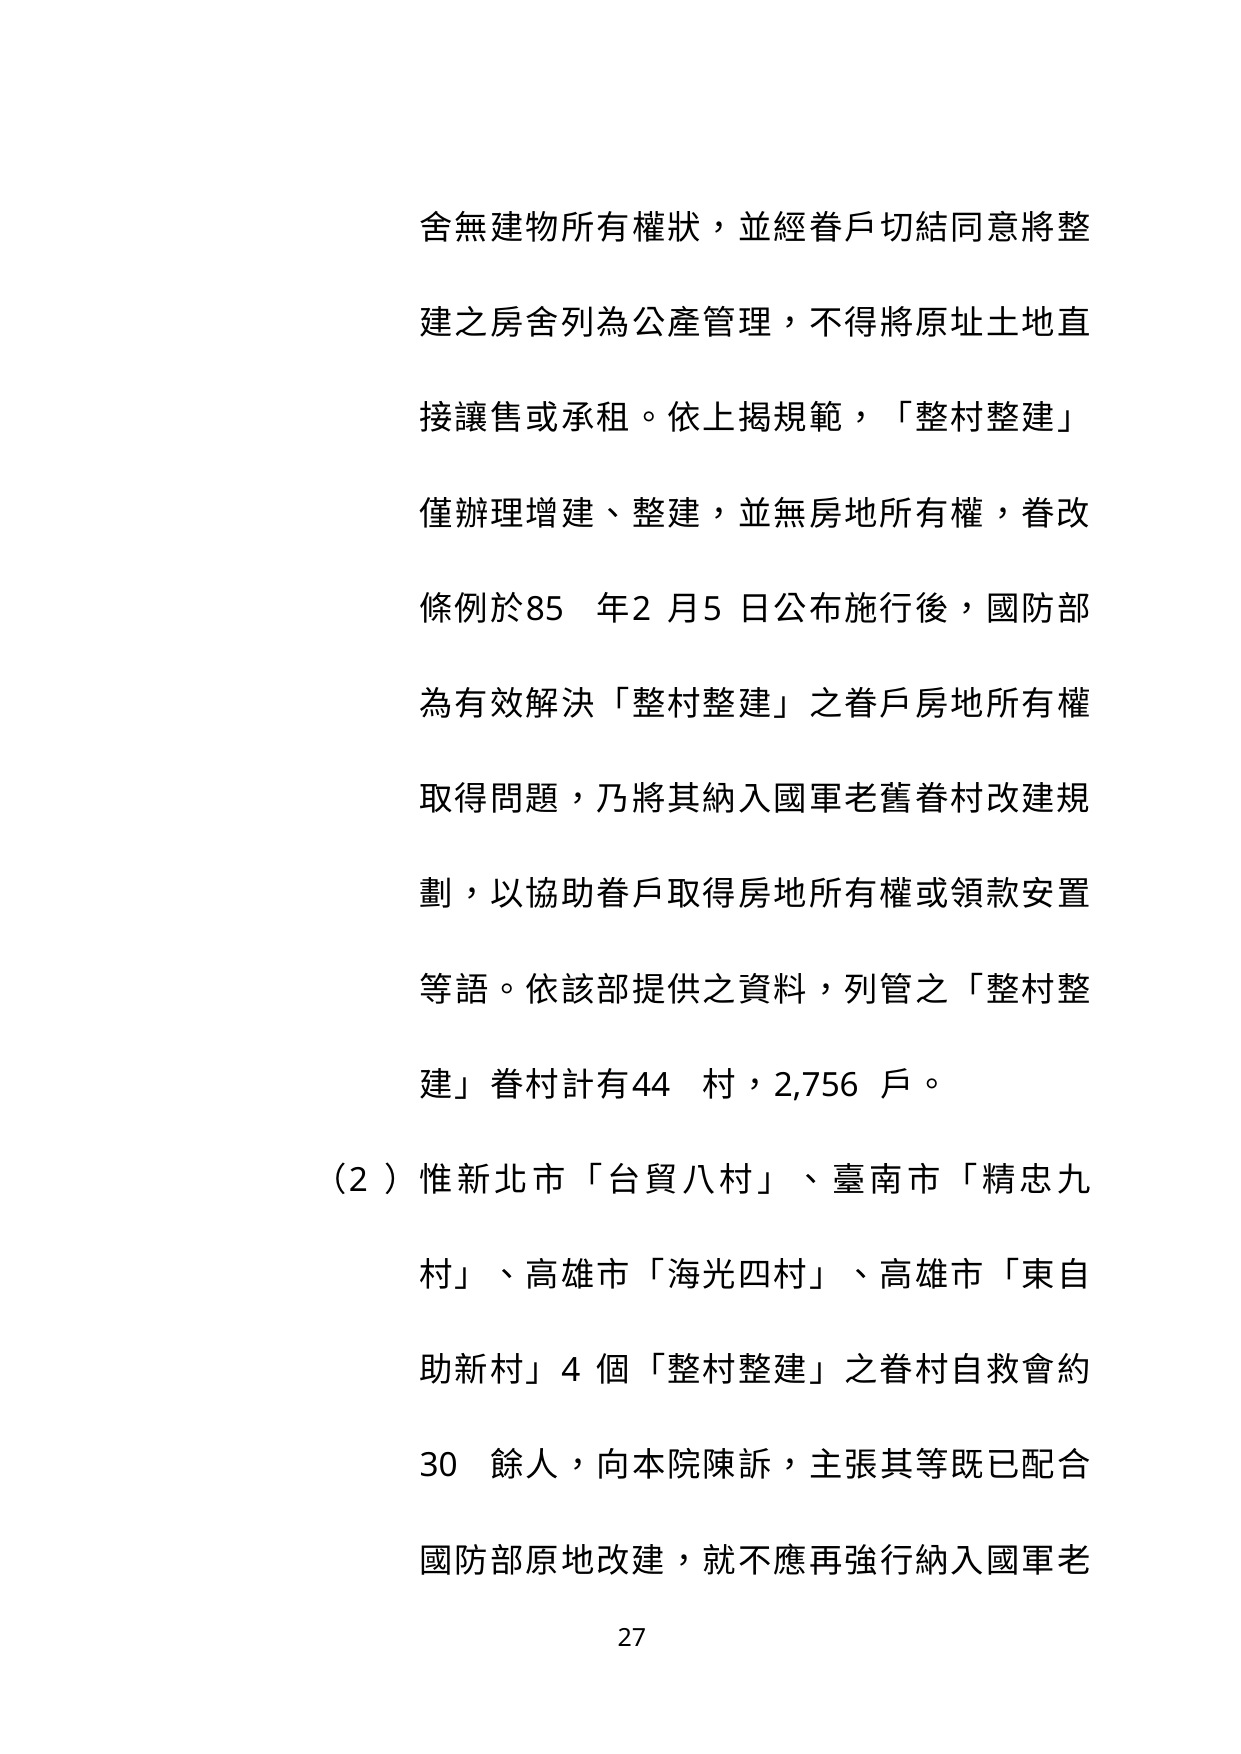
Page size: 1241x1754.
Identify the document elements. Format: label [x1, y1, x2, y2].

subtitle [296, 177, 1092, 1129]
subtitle [296, 1129, 1092, 1605]
